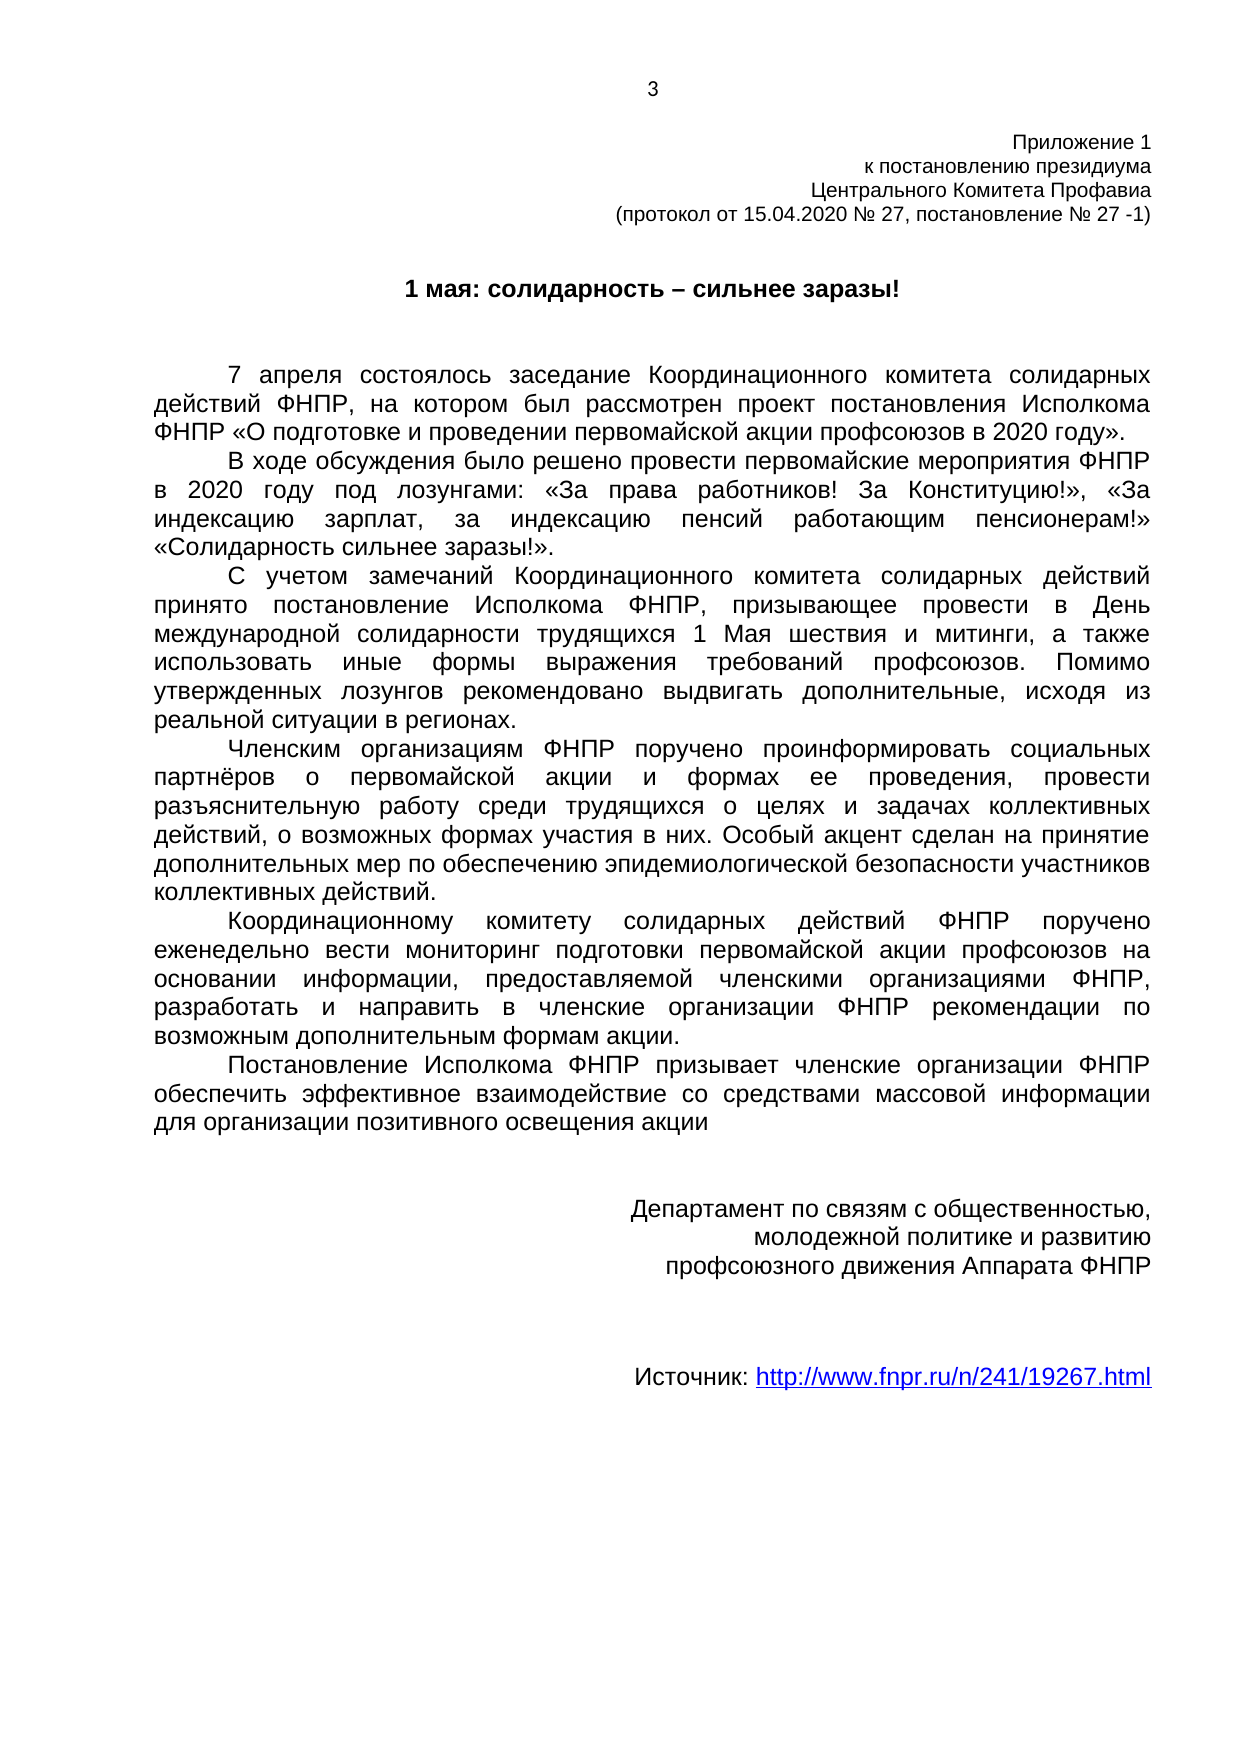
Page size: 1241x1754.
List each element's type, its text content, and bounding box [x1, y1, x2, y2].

text 1 мая: солидарность – сильнее заразы! [153, 274, 1152, 302]
text Приложение 1 [142, 130, 1152, 154]
text Центрального Комитета Профавиа [142, 178, 1152, 202]
text к постановлению президиума [142, 154, 1152, 178]
text Координационному комитету солидарных действий ФНПР поручено еженедельно вести мониторинг подготовки первомайской акции профсоюзов на основании информации, предоставляемой членскими организациями ФНПР, разработать и направить в членские организации ФНПР рекомендации по возможным дополнительным формам акции. [153, 906, 1152, 1050]
text С учетом замечаний Координационного комитета солидарных действий принято постановление Исполкома ФНПР, призывающее провести в День международной солидарности трудящихся 1 Мая шествия и митинги, а также использовать иные формы выражения требований профсоюзов. Помимо утвержденных лозунгов рекомендовано выдвигать дополнительные, исходя из реальной ситуации в регионах. [153, 561, 1152, 734]
text Постановление Исполкома ФНПР призывает членские организации ФНПР обеспечить эффективное взаимодействие со средствами массовой информации для организации позитивного освещения акции [153, 1050, 1152, 1136]
text В ходе обсуждения было решено провести первомайские мероприятия ФНПР в 2020 году под лозунгами: «За права работников! За Конституцию!», «За индексацию зарплат, за индексацию пенсий работающим пенсионерам!» «Солидарность сильнее заразы!». [153, 446, 1152, 561]
text Источник: http://www.fnpr.ru/n/241/19267.html [153, 1362, 1152, 1390]
text Членским организациям ФНПР поручено проинформировать социальных партнёров о первомайской акции и формах ее проведения, провести разъяснительную работу среди трудящихся о целях и задачах коллективных действий, о возможных формах участия в них. Особый акцент сделан на принятие дополнительных мер по обеспечению эпидемиологической безопасности участников коллективных действий. [153, 734, 1152, 906]
text Департамент по связям с общественностью, молодежной политике и развитию профсоюзного движения Аппарата ФНПР [153, 1194, 1152, 1280]
text 7 апреля состоялось заседание Координационного комитета солидарных действий ФНПР, на котором был рассмотрен проект постановления Исполкома ФНПР «О подготовке и проведении первомайской акции профсоюзов в 2020 году». [153, 360, 1152, 446]
text (протокол от 15.04.2020 № 27, постановление № 27 -1) [142, 202, 1152, 226]
